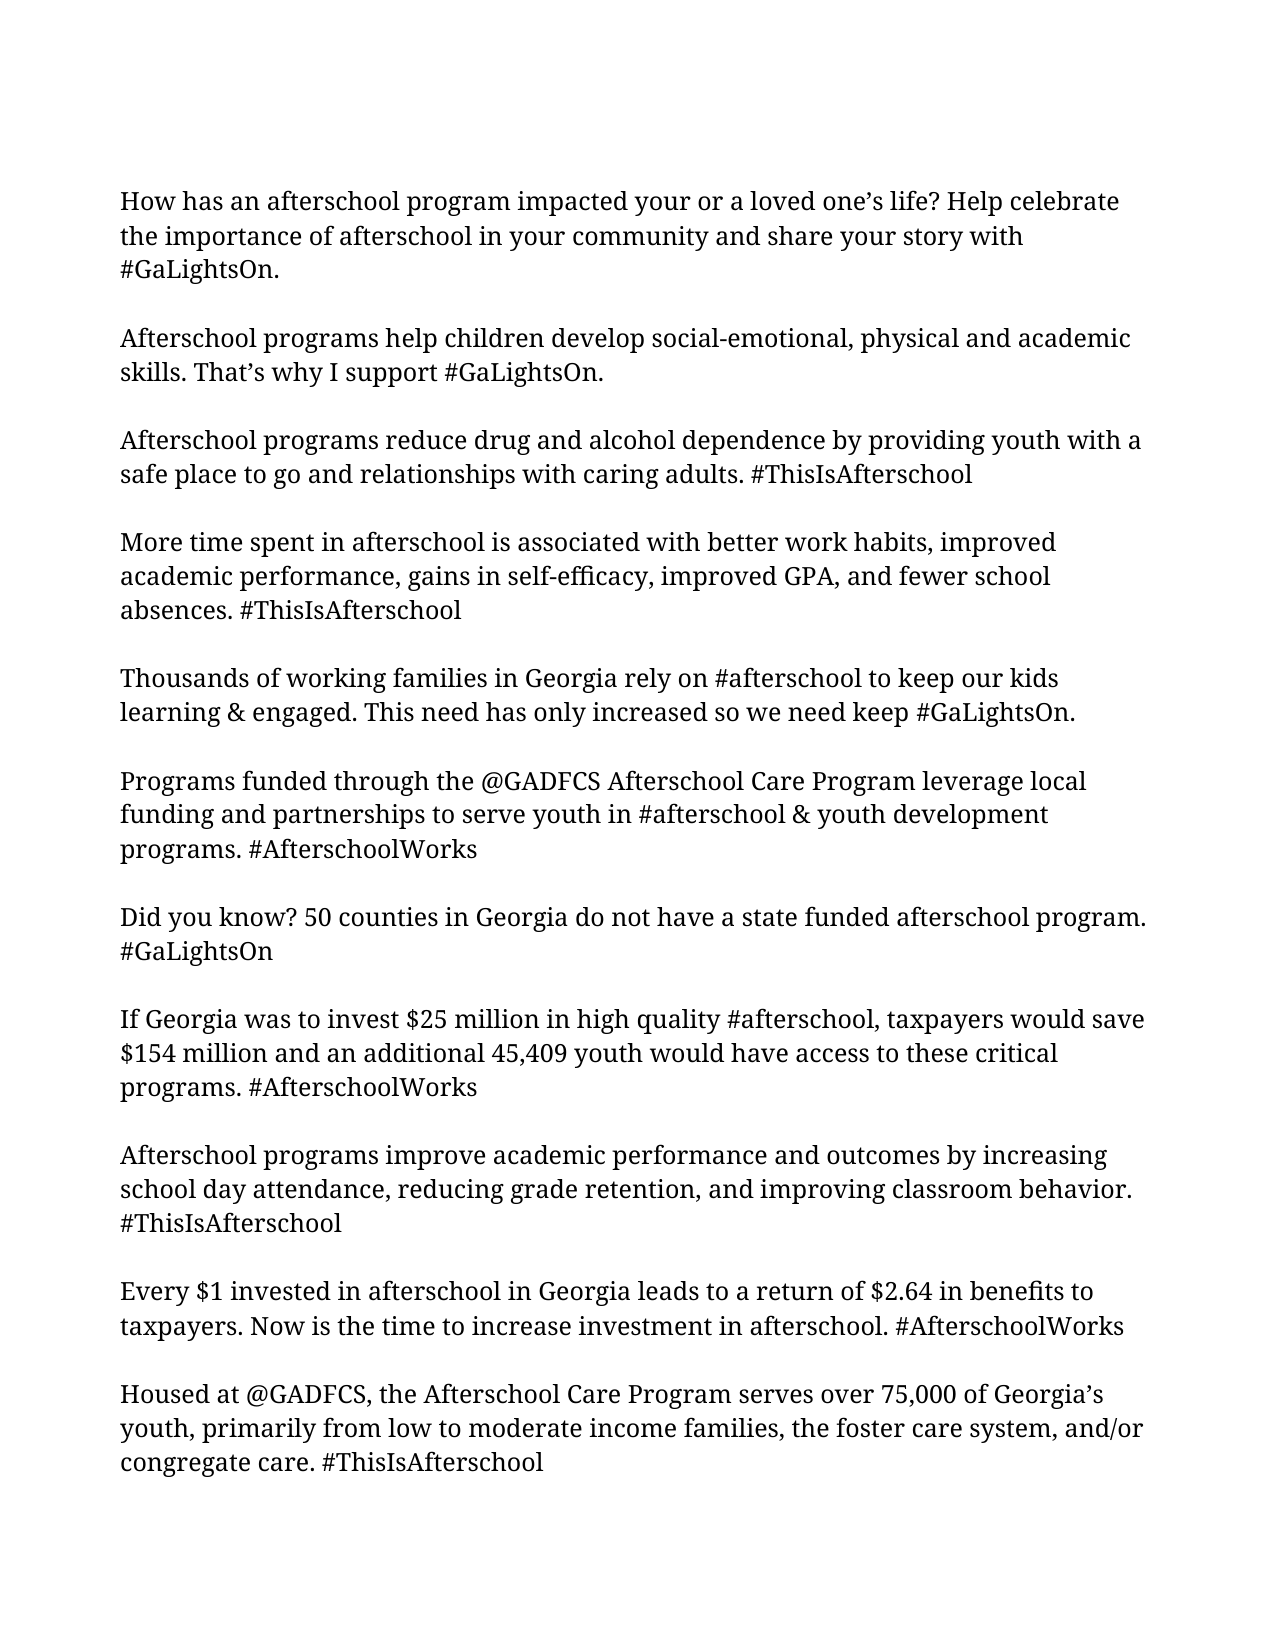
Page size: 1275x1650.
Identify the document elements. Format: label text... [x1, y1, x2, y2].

text How has an afterschool program impacted your or a loved one’s life? Help celebrate the importance of afterschool in your community and share your story with #GaLightsOn. [120, 184, 1155, 286]
text Afterschool programs help children develop social-emotional, physical and academic skills. That’s why I support #GaLightsOn. [120, 320, 1155, 388]
text Did you know? 50 counties in Georgia do not have a state funded afterschool program. #GaLightsOn [120, 899, 1155, 967]
text More time spent in afterschool is associated with better work habits, improved academic performance, gains in self-efficacy, improved GPA, and fewer school absences. #ThisIsAfterschool [120, 525, 1155, 627]
text Every $1 invested in afterschool in Georgia leads to a return of $2.64 in benefits to taxpayers. Now is the time to increase investment in afterschool. #AfterschoolWorks [120, 1274, 1155, 1342]
text Thousands of working families in Georgia rely on #afterschool to keep our kids learning & engaged. This need has only increased so we need keep #GaLightsOn. [120, 661, 1155, 729]
text Programs funded through the @GADFCS Afterschool Care Program leverage local funding and partnerships to serve youth in #afterschool & youth development programs. #AfterschoolWorks [120, 763, 1155, 865]
text Housed at @GADFCS, the Afterschool Care Program serves over 75,000 of Georgia’s youth, primarily from low to moderate income families, the foster care system, and/or congregate care. #ThisIsAfterschool [120, 1376, 1155, 1478]
text Afterschool programs improve academic performance and outcomes by increasing school day attendance, reducing grade retention, and improving classroom behavior. #ThisIsAfterschool [120, 1138, 1155, 1240]
text Afterschool programs reduce drug and alcohol dependence by providing youth with a safe place to go and relationships with caring adults. #ThisIsAfterschool [120, 422, 1155, 491]
text If Georgia was to invest $25 million in high quality #afterschool, taxpayers would save $154 million and an additional 45,409 youth would have access to these critical programs. #AfterschoolWorks [120, 1002, 1155, 1104]
